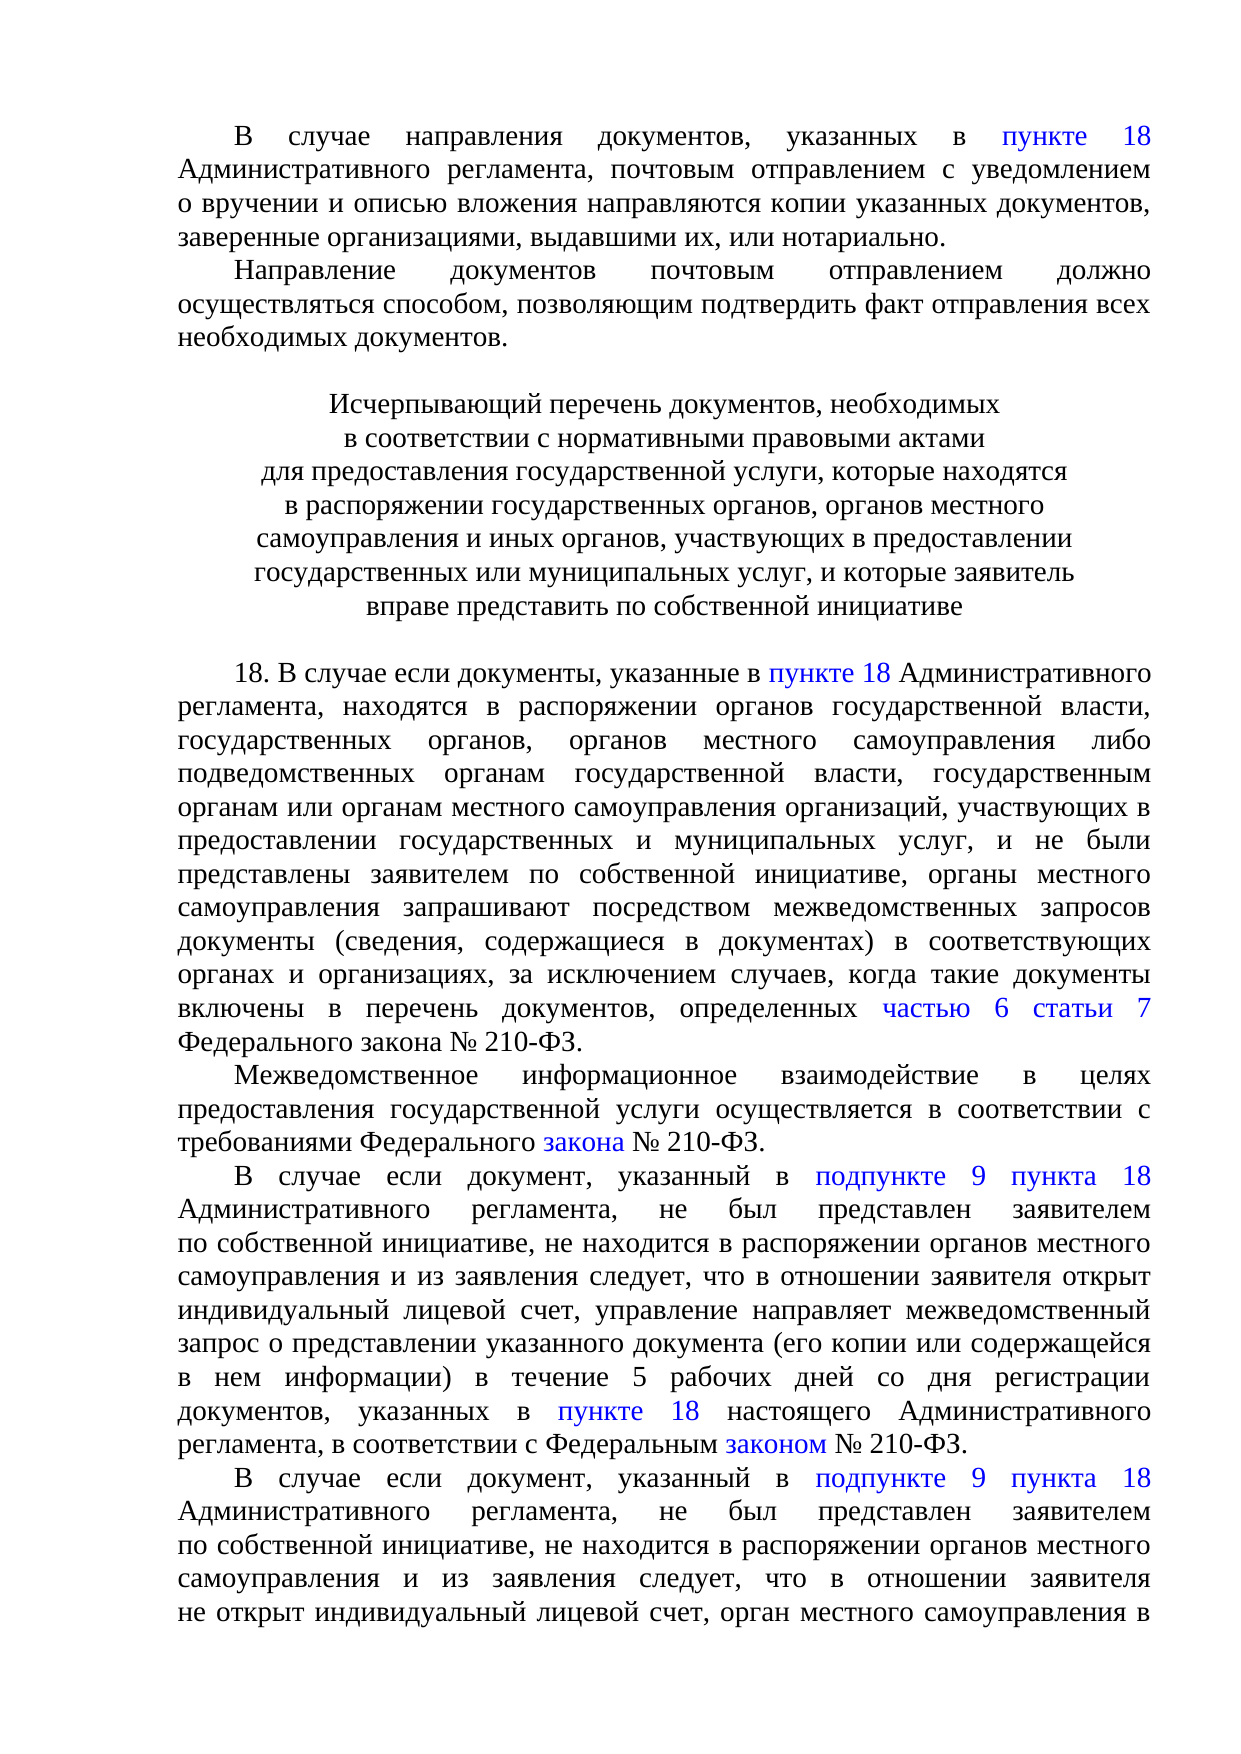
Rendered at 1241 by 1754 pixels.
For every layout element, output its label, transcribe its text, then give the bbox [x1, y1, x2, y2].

title самоуправления и иных органов, участвующих в предоставлении [177, 521, 1152, 554]
title в распоряжении государственных органов, органов местного [177, 487, 1152, 521]
title Исчерпывающий перечень документов, необходимых [177, 386, 1152, 420]
text Межведомственное информационное взаимодействие в целях предоставления государственной услуги осуществляется в соответствии с требованиями Федерального закона № 210-ФЗ. [177, 1057, 1152, 1158]
title в соответствии с нормативными правовыми актами [177, 420, 1152, 453]
text В случае если документ, указанный в подпункте 9 пункта 18 Административного регламента, не был представлен заявителем по собственной инициативе, не находится в распоряжении органов местного самоуправления и из заявления следует, что в отношении заявителя открыт индивидуальный лицевой счет, управление направляет межведомственный запрос о представлении указанного документа (его копии или содержащейся в нем информации) в течение 5 рабочих дней со дня регистрации документов, указанных в пункте 18 настоящего Административного регламента, в соответствии с Федеральным законом № 210-ФЗ. [177, 1158, 1152, 1460]
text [177, 1460, 1152, 1627]
text В случае направления документов, указанных в пункте 18 Административного регламента, почтовым отправлением с уведомлением о вручении и описью вложения направляются копии указанных документов, заверенные организациями, выдавшими их, или нотариально. [177, 118, 1152, 252]
text Направление документов почтовым отправлением должно осуществляться способом, позволяющим подтвердить факт отправления всех необходимых документов. [177, 252, 1152, 353]
title вправе представить по собственной инициативе [177, 588, 1152, 621]
title государственных или муниципальных услуг, и которые заявитель [177, 554, 1152, 588]
text 18. В случае если документы, указанные в пункте 18 Административного регламента, находятся в распоряжении органов государственной власти, государственных органов, органов местного самоуправления либо подведомственных органам государственной власти, государственным органам или органам местного самоуправления организаций, участвующих в предоставлении государственных и муниципальных услуг, и не были представлены заявителем по собственной инициативе, органы местного самоуправления запрашивают посредством межведомственных запросов документы (сведения, содержащиеся в документах) в соответствующих органах и организациях, за исключением случаев, когда такие документы включены в перечень документов, определенных частью 6 статьи 7 Федерального закона № 210-ФЗ. [177, 655, 1152, 1057]
title для предоставления государственной услуги, которые находятся [177, 453, 1152, 487]
